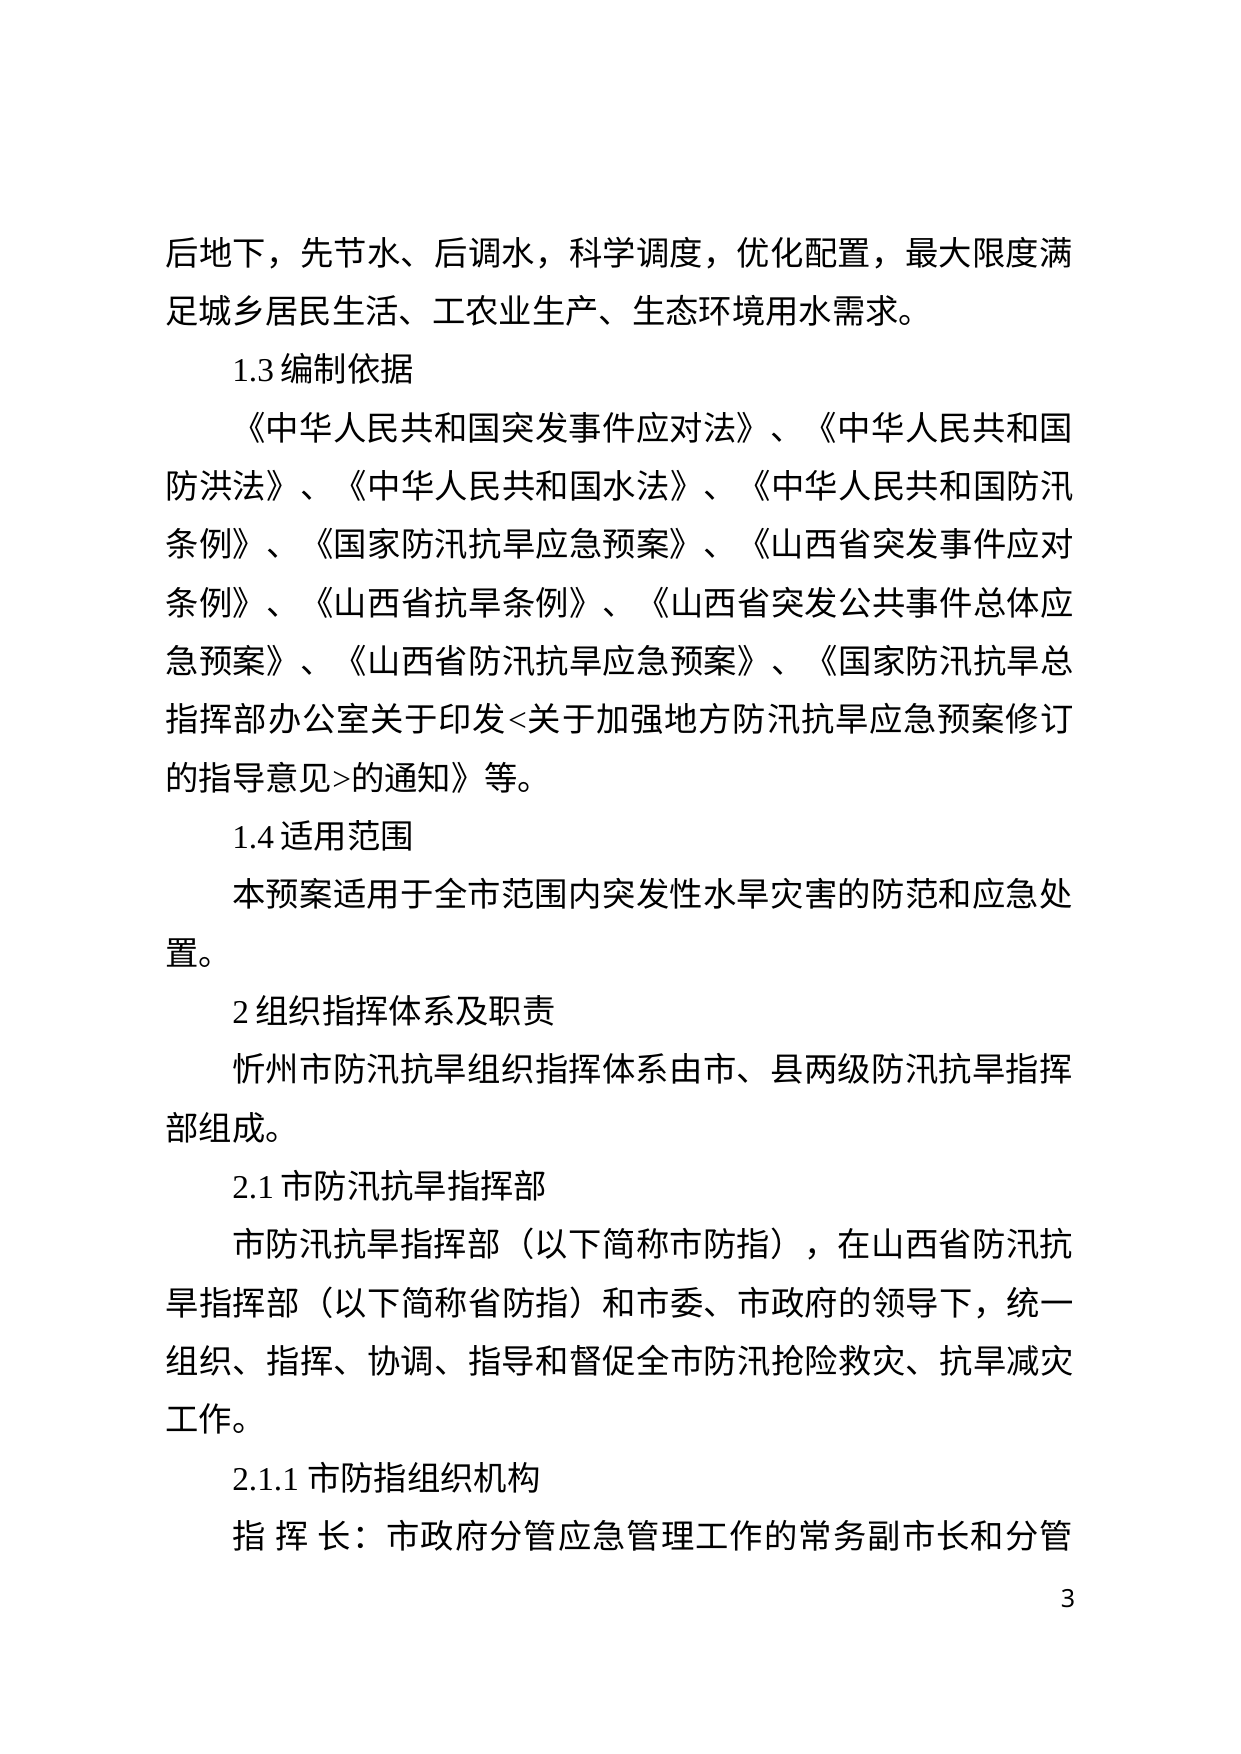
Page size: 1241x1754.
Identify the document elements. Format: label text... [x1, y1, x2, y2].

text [165, 1502, 1075, 1560]
text 忻州市防汛抗旱组织指挥体系由市、县两级防汛抗旱指挥部组成。 [165, 1035, 1075, 1152]
text 1.4适用范围 [165, 802, 1075, 860]
text 2.1.1 市防指组织机构 [165, 1443, 1075, 1502]
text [165, 218, 1075, 335]
text 《中华人民共和国突发事件应对法》、《中华人民共和国防洪法》、《中华人民共和国水法》、《中华人民共和国防汛条例》、《国家防汛抗旱应急预案》、《山西省突发事件应对条例》、《山西省抗旱条例》、《山西省突发公共事件总体应急预案》、《山西省防汛抗旱应急预案》、《国家防汛抗旱总指挥部办公室关于印发<关于加强地方防汛抗旱应急预案修订的指导意见>的通知》等。 [165, 393, 1075, 802]
text 1.3编制依据 [165, 335, 1075, 393]
text 2.1市防汛抗旱指挥部 [165, 1152, 1075, 1210]
text 市防汛抗旱指挥部（以下简称市防指），在山西省防汛抗旱指挥部（以下简称省防指）和市委、市政府的领导下，统一组织、指挥、协调、指导和督促全市防汛抢险救灾、抗旱减灾工作。 [165, 1210, 1075, 1443]
text 2组织指挥体系及职责 [165, 977, 1075, 1035]
text 本预案适用于全市范围内突发性水旱灾害的防范和应急处置。 [165, 860, 1075, 977]
